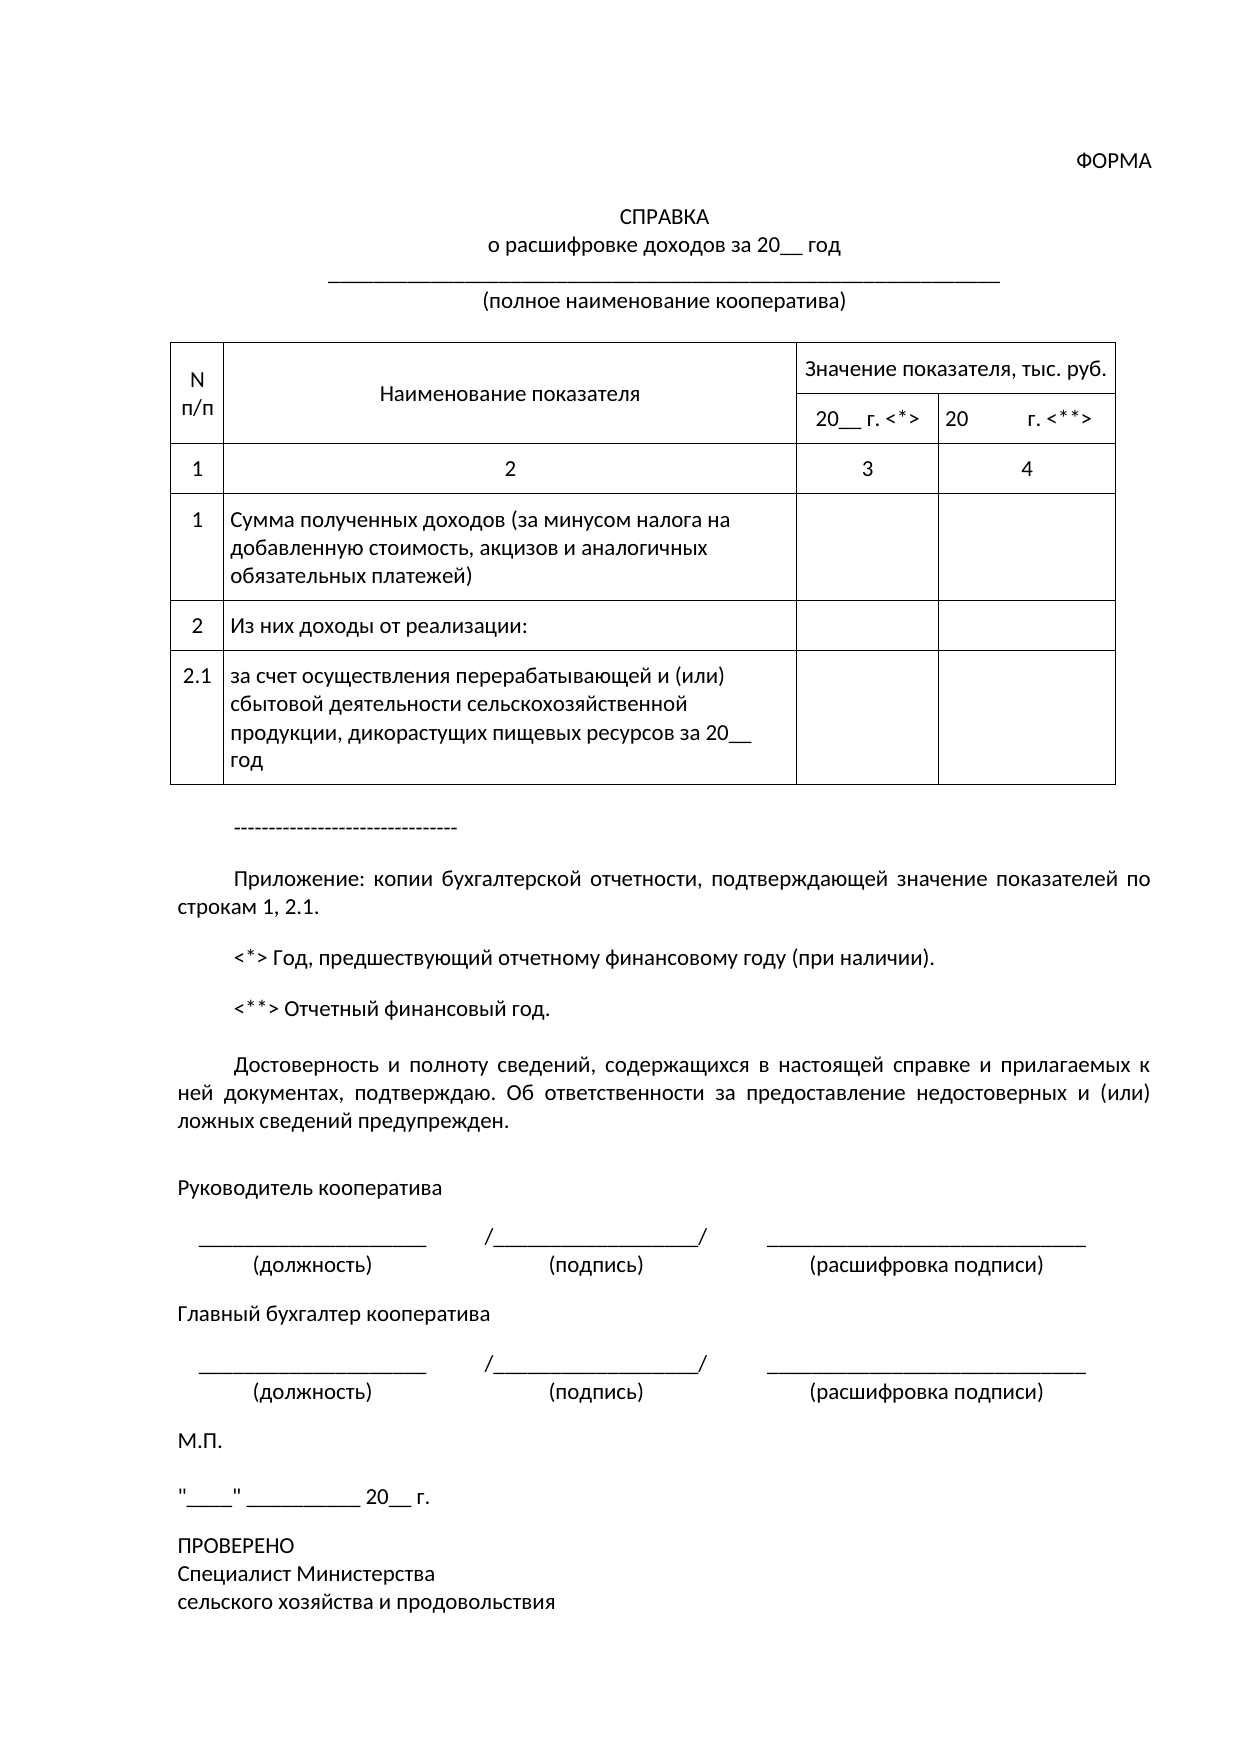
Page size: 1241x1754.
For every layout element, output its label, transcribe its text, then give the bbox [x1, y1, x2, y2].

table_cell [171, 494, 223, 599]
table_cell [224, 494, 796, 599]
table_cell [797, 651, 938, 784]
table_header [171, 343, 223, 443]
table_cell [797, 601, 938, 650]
text Достоверность и полноту сведений, содержащихся в настоящей справке и прилагаемых к ней документах, подтверждаю. Об ответственности за предоставление недостоверных и (или) ложных сведений предупрежден. [177, 1050, 1152, 1134]
text ___________________________________________________________ [177, 258, 1152, 286]
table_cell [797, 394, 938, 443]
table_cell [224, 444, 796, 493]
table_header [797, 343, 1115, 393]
text о расшифровке доходов за 20__ год [177, 230, 1152, 258]
text -------------------------------- [177, 813, 1152, 841]
text ФОРМА [177, 146, 1152, 174]
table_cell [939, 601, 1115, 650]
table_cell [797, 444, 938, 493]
text <*> Год, предшествующий отчетному финансовому году (при наличии). [177, 943, 1152, 971]
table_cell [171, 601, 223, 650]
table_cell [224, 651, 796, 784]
text <**> Отчетный финансовый год. [177, 994, 1152, 1022]
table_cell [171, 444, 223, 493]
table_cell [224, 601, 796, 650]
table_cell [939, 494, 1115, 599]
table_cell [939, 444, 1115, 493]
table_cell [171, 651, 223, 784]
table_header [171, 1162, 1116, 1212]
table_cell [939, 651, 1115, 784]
text (полное наименование кооператива) [177, 286, 1152, 314]
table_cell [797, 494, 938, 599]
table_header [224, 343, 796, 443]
text СПРАВКА [177, 202, 1152, 230]
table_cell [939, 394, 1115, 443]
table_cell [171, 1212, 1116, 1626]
text Приложение: копии бухгалтерской отчетности, подтверждающей значение показателей по строкам 1, 2.1. [177, 864, 1152, 920]
